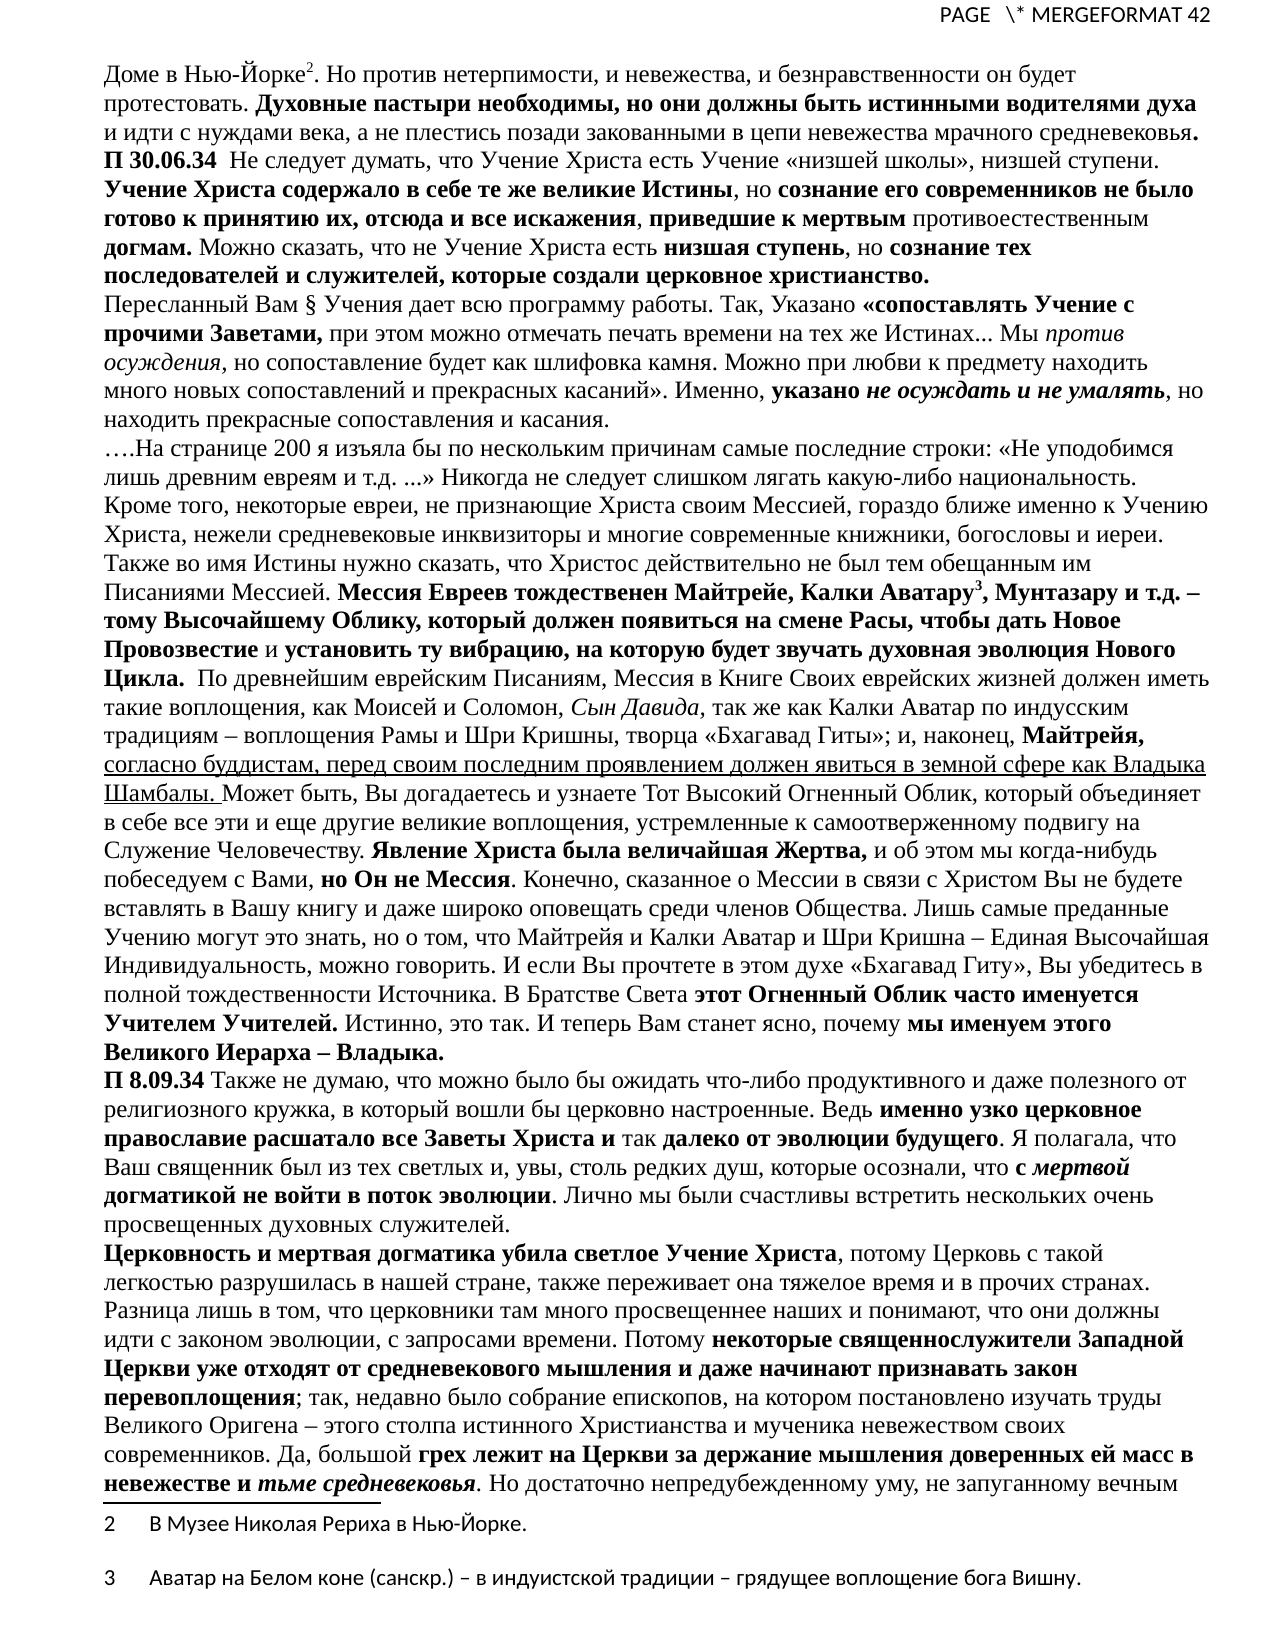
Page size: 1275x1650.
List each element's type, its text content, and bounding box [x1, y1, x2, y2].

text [103, 1238, 1211, 1497]
text Пересланный Вам § Учения дает всю программу работы. Так, Указано «сопоставлять Учение с прочими Заветами, при этом можно отмечать печать времени на тех же Истинах... Мы против осуждения, но сопоставление будет как шлифовка камня. Можно при любви к предмету находить много новых сопоставлений и прекрасных касаний». Именно, указано не осуждать и не умалять, но находить прекрасные сопоставления и касания. [103, 289, 1211, 433]
text П 8.09.34 Также не думаю, что можно было бы ожидать что-либо продуктивного и даже полезного от религиозного кружка, в который вошли бы церковно настроенные. Ведь именно узко церковное православие расшатало все Заветы Христа и так далеко от эволюции будущего. Я полагала, что Ваш священник был из тех светлых и, увы, столь редких душ, которые осознали, что с мертвой догматикой не войти в поток эволюции. Лично мы были счастливы встретить нескольких очень просвещенных духовных служителей. [103, 1065, 1211, 1238]
text П 30.06.34 Не следует думать, что Учение Христа есть Учение «низшей школы», низшей ступени. Учение Христа содержало в себе те же великие Истины, но сознание его современников не было готово к принятию их, отсюда и все искажения, приведшие к мертвым противоестественным догмам. Можно сказать, что не Учение Христа есть низшая ступень, но сознание тех последователей и служителей, которые создали церковное христианство. [103, 145, 1211, 289]
text ….На странице 200 я изъяла бы по нескольким причинам самые последние строки: «Не уподобимся лишь древним евреям и т.д. ...» Никогда не следует слишком лягать какую-либо национальность. Кроме того, некоторые евреи, не признающие Христа своим Мессией, гораздо ближе именно к Учению Христа, нежели средневековые инквизиторы и многие современные книжники, богословы и иереи. Также во имя Истины нужно сказать, что Христос действительно не был тем обещанным им Писаниями Мессией. Мессия Евреев тождественен Майтрейе, Калки Аватару, Мунтазару и т.д. – тому Высочайшему Облику, который должен появиться на смене Расы, чтобы дать Новое Провозвестие и установить ту вибрацию, на которую будет звучать духовная эволюция Нового Цикла. По древнейшим еврейским Писаниям, Мессия в Книге Своих еврейских жизней должен иметь такие воплощения, как Моисей и Соломон, Сын Давида, так же как Калки Аватар по индусским традициям – воплощения Рамы и Шри Кришны, творца «Бхагавад Гиты»; и, наконец, Майтрейя, согласно буддистам, перед своим последним проявлением должен явиться в земной сфере как Владыка Шамбалы. Может быть, Вы догадаетесь и узнаете Тот Высокий Огненный Облик, который объединяет в себе все эти и еще другие великие воплощения, устремленные к самоотверженному подвигу на Служение Человечеству. Явление Христа была величайшая Жертва, и об этом мы когда-нибудь побеседуем с Вами, но Он не Мессия. Конечно, сказанное о Мессии в связи с Христом Вы не будете вставлять в Вашу книгу и даже широко оповещать среди членов Общества. Лишь самые преданные Учению могут это знать, но о том, что Майтрейя и Калки Аватар и Шри Кришна – Единая Высочайшая Индивидуальность, можно говорить. И если Вы прочтете в этом духе «Бхагавад Гиту», Вы убедитесь в полной тождественности Источника. В Братстве Света этот Огненный Облик часто именуется Учителем Учителей. Истинно, это так. И теперь Вам станет ясно, почему мы именуем этого Великого Иерарха – Владыка. [103, 433, 1211, 1065]
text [103, 59, 1211, 145]
